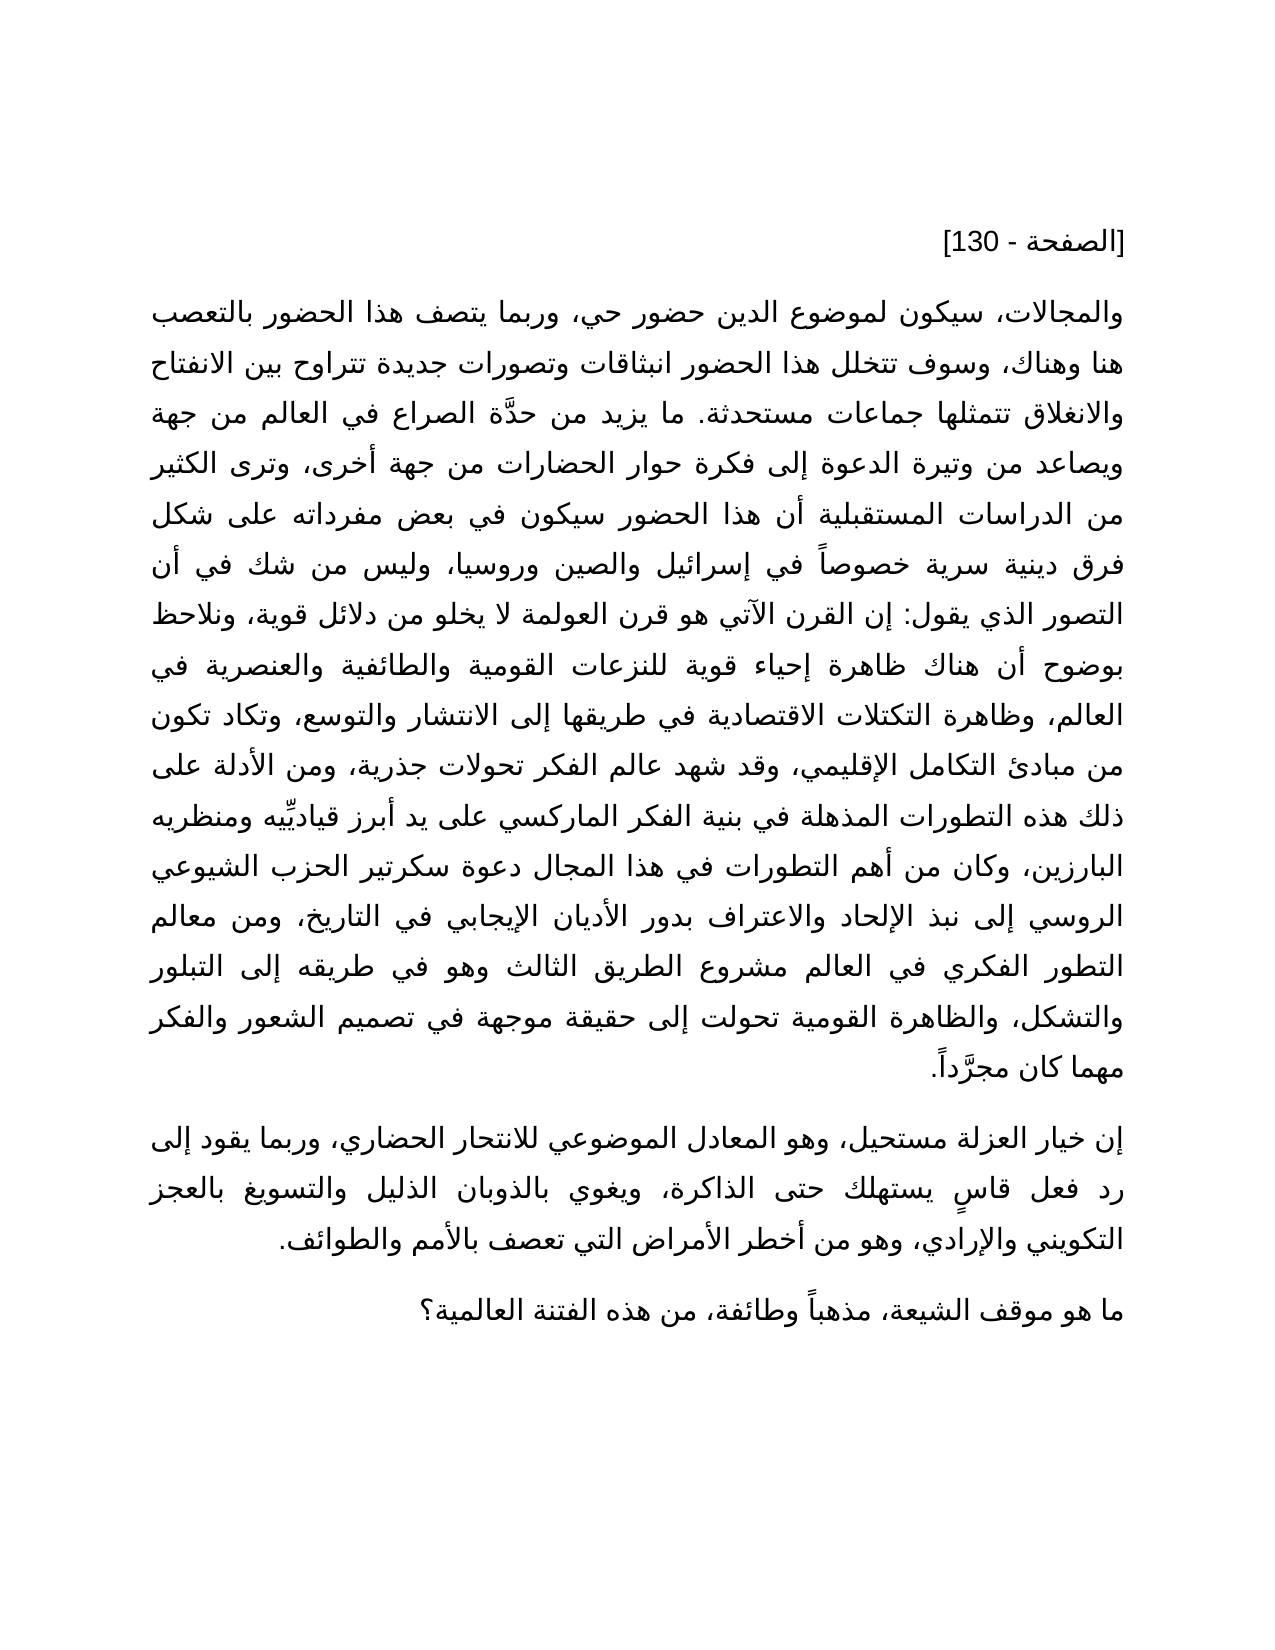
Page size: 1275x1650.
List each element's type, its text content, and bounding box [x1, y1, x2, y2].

text والمجالات، سيكون لموضوع الدين حضور حي، وربما يتصف هذا الحضور بالتعصب هنا وهناك، وسوف تتخلل هذا الحضور انبثاقات وتصورات جديدة تتراوح بين الانفتاح والانغلاق تتمثلها جماعات مستحدثة. ما يزيد من حدَّة الصراع في العالم من جهة ويصاعد من وتيرة الدعوة إلى فكرة حوار الحضارات من جهة أخرى، وترى الكثير من الدراسات المستقبلية أن هذا الحضور سيكون في بعض مفرداته على شكل فرق دينية سرية خصوصاً في إسرائيل والصين وروسيا، وليس من شك في أن التصور الذي يقول: إن القرن الآتي هو قرن العولمة لا يخلو من دلائل قوية، ونلاحظ بوضوح أن هناك ظاهرة إحياء قوية للنزعات القومية والطائفية والعنصرية في العالم، وظاهرة التكتلات الاقتصادية في طريقها إلى الانتشار والتوسع، وتكاد تكون من مبادئ التكامل الإقليمي، وقد شهد عالم الفكر تحولات جذرية، ومن الأدلة على ذلك هذه التطورات المذهلة في بنية الفكر الماركسي على يد أبرز قياديِّيه ومنظريه البارزين، وكان من أهم التطورات في هذا المجال دعوة سكرتير الحزب الشيوعي الروسي إلى نبذ الإلحاد والاعتراف بدور الأديان الإيجابي في التاريخ، ومن معالم التطور الفكري في العالم مشروع الطريق الثالث وهو في طريقه إلى التبلور والتشكل، والظاهرة القومية تحولت إلى حقيقة موجهة في تصميم الشعور والفكر مهما كان مجرَّداً. [150, 295, 1125, 1084]
text إن خيار العزلة مستحيل، وهو المعادل الموضوعي للانتحار الحضاري، وربما يقود إلى رد فعل قاسٍ يستهلك حتى الذاكرة، ويغوي بالذوبان الذليل والتسويغ بالعجز التكويني والإرادي، وهو من أخطر الأمراض التي تعصف بالأمم والطوائف. [150, 1121, 1125, 1255]
text [الصفحة - 130] [150, 224, 1125, 258]
text ما هو موقف الشيعة، مذهباً وطائفة، من هذه الفتنة العالمية؟ [150, 1293, 1125, 1327]
